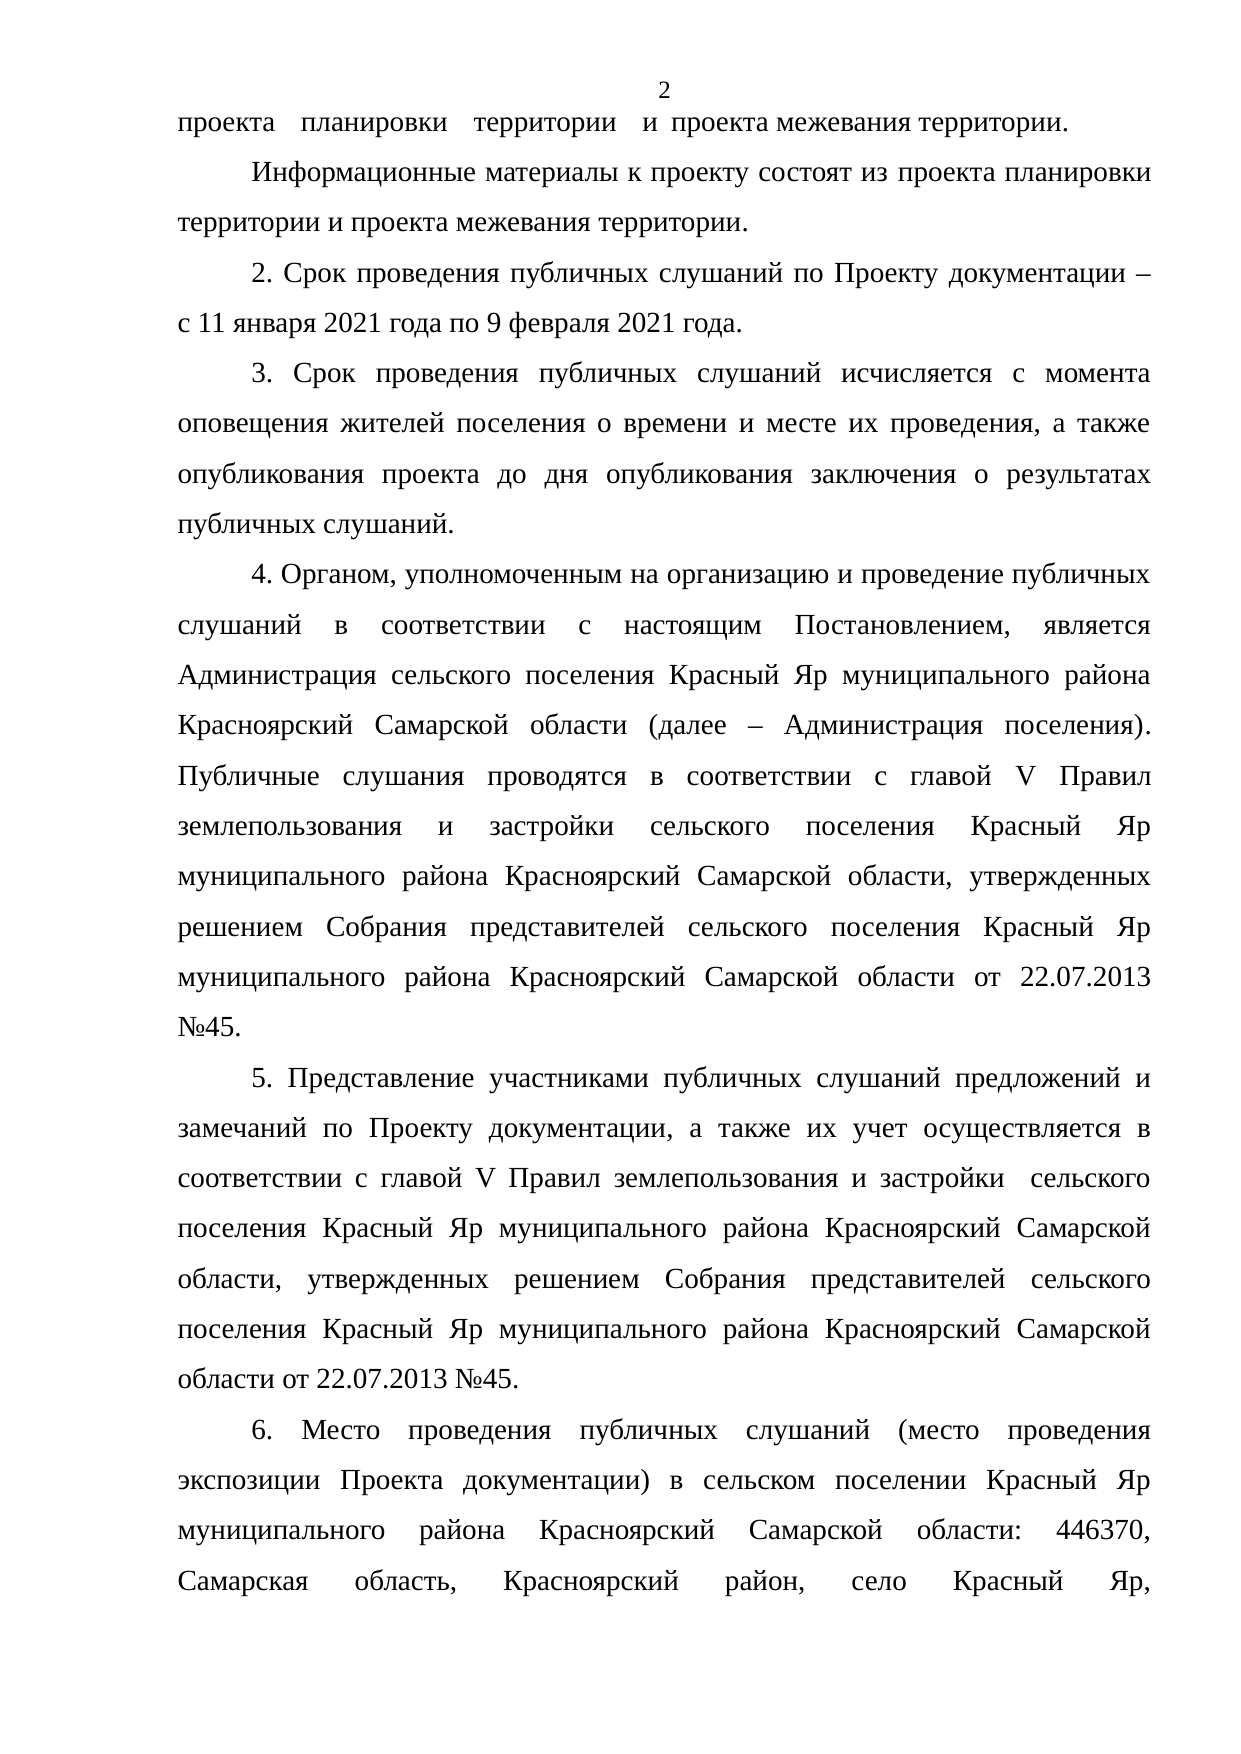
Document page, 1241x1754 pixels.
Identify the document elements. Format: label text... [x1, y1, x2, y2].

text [177, 104, 1152, 137]
text 2. Срок проведения публичных слушаний по Проекту документации – с 11 января 2021 года по 9 февраля 2021 года. [177, 255, 1152, 338]
text 5. Представление участниками публичных слушаний предложений и замечаний по Проекту документации, а также их учет осуществляется в соответствии с главой V Правил землепользования и застройки сельского поселения Красный Яр муниципального района Красноярский Самарской области, утвержденных решением Собрания представителей сельского поселения Красный Яр муниципального района Красноярский Самарской области от 22.07.2013 №45. [177, 1060, 1152, 1395]
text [177, 1412, 1152, 1596]
text 3. Срок проведения публичных слушаний исчисляется с момента оповещения жителей поселения о времени и месте их проведения, а также опубликования проекта до дня опубликования заключения о результатах публичных слушаний. [177, 355, 1152, 540]
text Информационные материалы к проекту состоят из проекта планировки территории и проекта межевания территории. [177, 154, 1152, 238]
text 4. Органом, уполномоченным на организацию и проведение публичных слушаний в соответствии с настоящим Постановлением, является Администрация сельского поселения Красный Яр муниципального района Красноярский Самарской области (далее – Администрация поселения). Публичные слушания проводятся в соответствии с главой V Правил землепользования и застройки сельского поселения Красный Яр муниципального района Красноярский Самарской области, утвержденных решением Собрания представителей сельского поселения Красный Яр муниципального района Красноярский Самарской области от 22.07.2013 №45. [177, 557, 1152, 1043]
